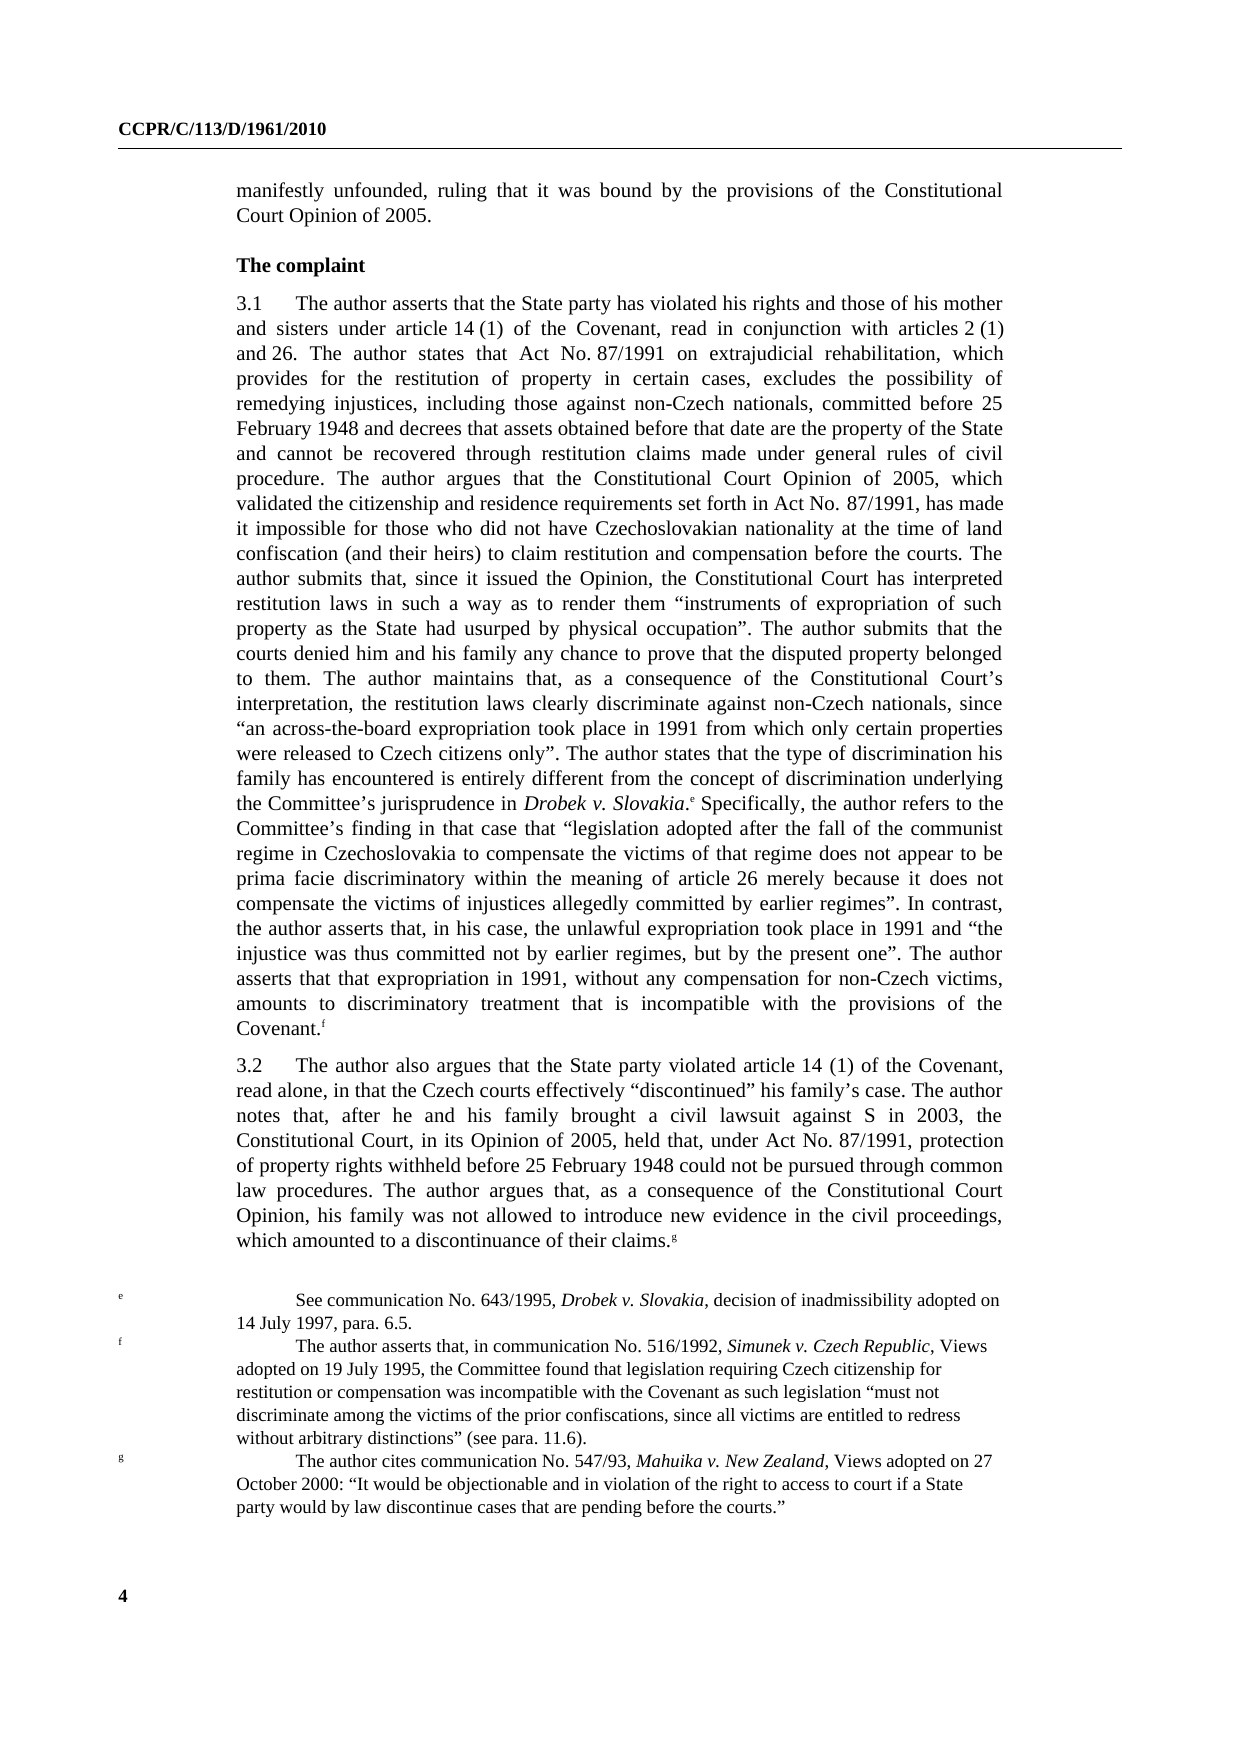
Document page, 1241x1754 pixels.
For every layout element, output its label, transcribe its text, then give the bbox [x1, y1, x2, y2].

text The complaint [118, 252, 1004, 277]
text 3.1 The author asserts that the State party has violated his rights and those of his mother and sisters under article 14 (1) of the Covenant, read in conjunction with articles 2 (1) and 26. The author states that Act No. 87/1991 on extrajudicial rehabilitation, which provides for the restitution of property in certain cases, excludes the possibility of remedying injustices, including those against non-Czech nationals, committed before 25 February 1948 and decrees that assets obtained before that date are the property of the State and cannot be recovered through restitution claims made under general rules of civil procedure. The author argues that the Constitutional Court Opinion of 2005, which validated the citizenship and residence requirements set forth in Act No. 87/1991, has made it impossible for those who did not have Czechoslovakian nationality at the time of land confiscation (and their heirs) to claim restitution and compensation before the courts. The author submits that, since it issued the Opinion, the Constitutional Court has interpreted restitution laws in such a way as to render them “instruments of expropriation of such property as the State had usurped by physical occupation”. The author submits that the courts denied him and his family any chance to prove that the disputed property belonged to them. The author maintains that, as a consequence of the Constitutional Court’s interpretation, the restitution laws clearly discriminate against non-Czech nationals, since “an across-the-board expropriation took place in 1991 from which only certain properties were released to Czech citizens only”. The author states that the type of discrimination his family has encountered is entirely different from the concept of discrimination underlying the Committee’s jurisprudence in Drobek v. Slovakia. Specifically, the author refers to the Committee’s finding in that case that “legislation adopted after the fall of the communist regime in Czechoslovakia to compensate the victims of that regime does not appear to be prima facie discriminatory within the meaning of article 26 merely because it does not compensate the victims of injustices allegedly committed by earlier regimes”. In contrast, the author asserts that, in his case, the unlawful expropriation took place in 1991 and “the injustice was thus committed not by earlier regimes, but by the present one”. The author asserts that that expropriation in 1991, without any compensation for non-Czech victims, amounts to discriminatory treatment that is incompatible with the provisions of the Covenant. [236, 290, 1004, 1040]
text 3.2 The author also argues that the State party violated article 14 (1) of the Covenant, read alone, in that the Czech courts effectively “discontinued” his family’s case. The author notes that, after he and his family brought a civil lawsuit against S in 2003, the Constitutional Court, in its Opinion of 2005, held that, under Act No. 87/1991, protection of property rights withheld before 25 February 1948 could not be pursued through common law procedures. The author argues that, as a consequence of the Constitutional Court Opinion, his family was not allowed to introduce new evidence in the civil proceedings, which amounted to a discontinuance of their claims. [236, 1052, 1004, 1252]
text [236, 177, 1004, 227]
